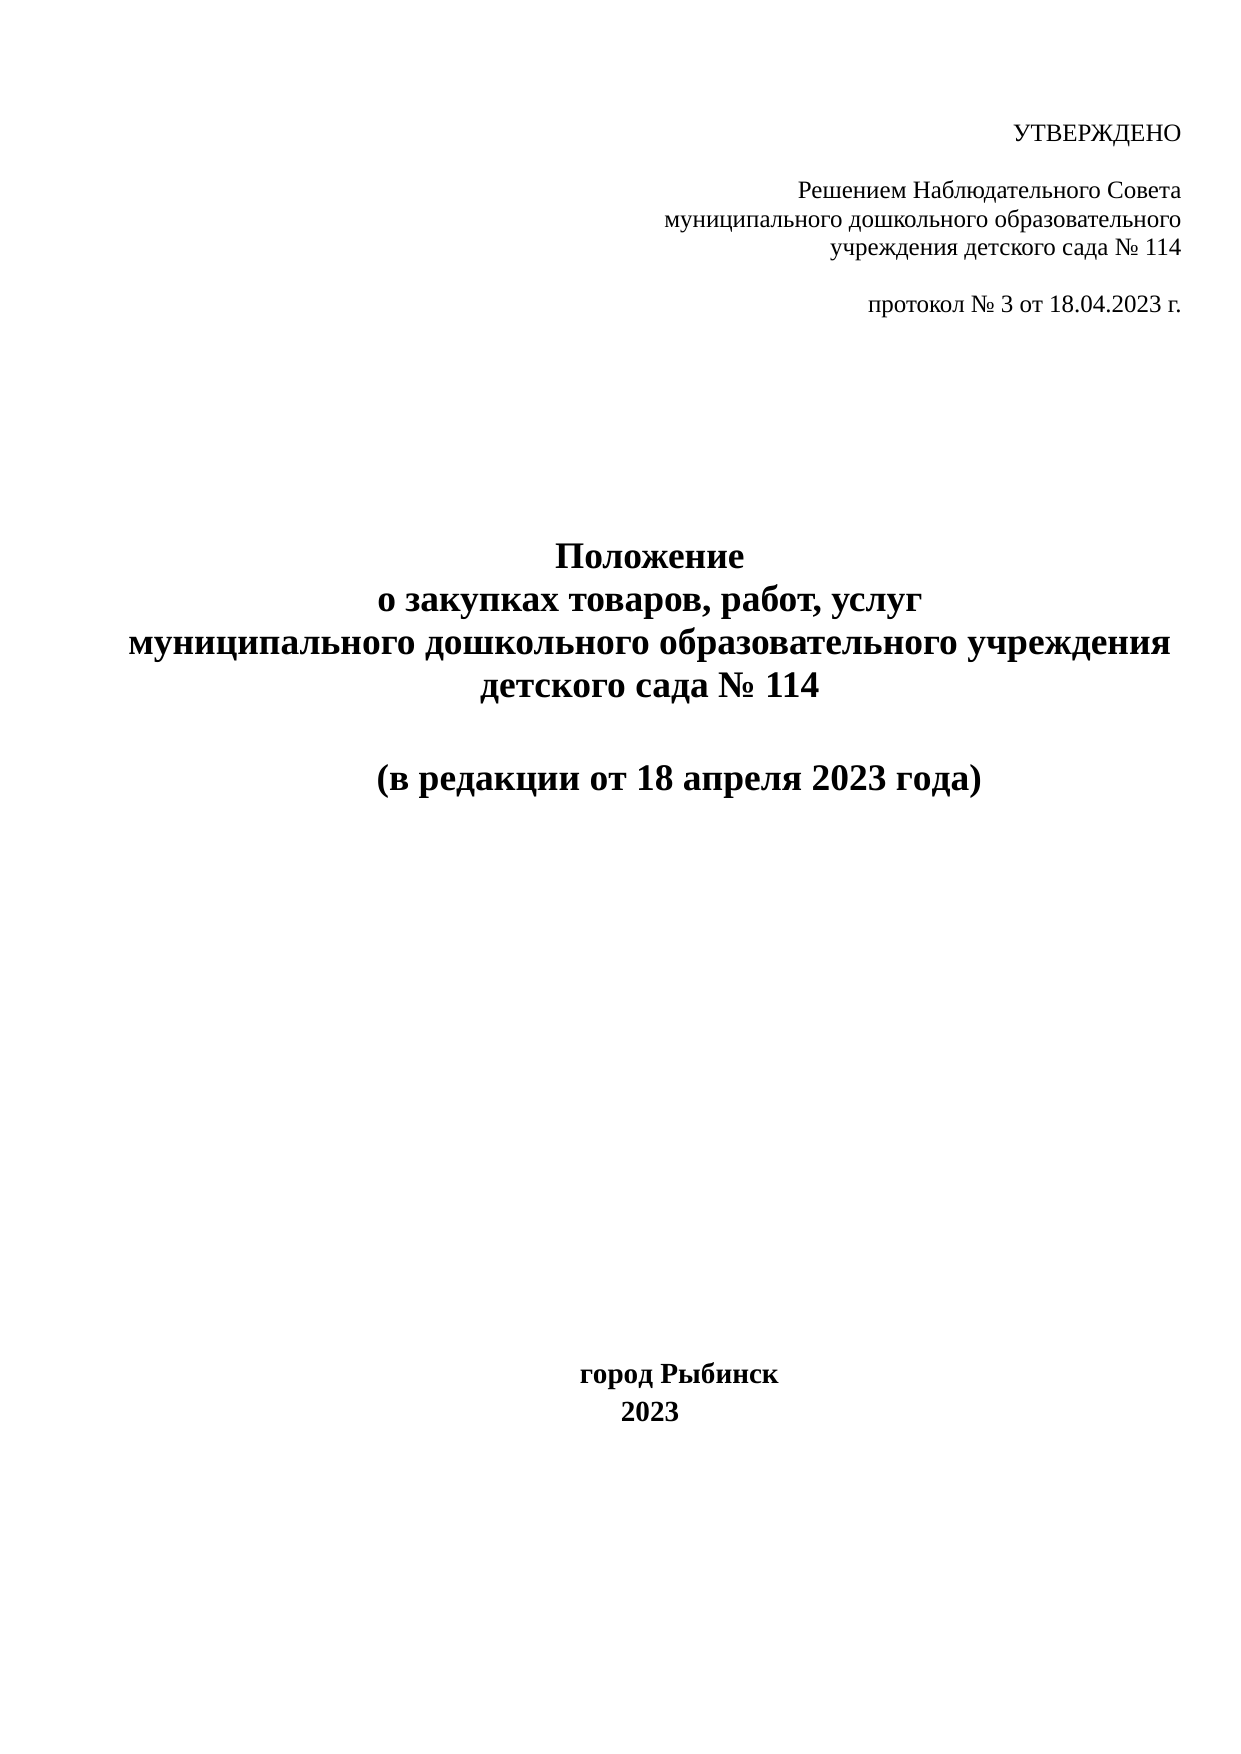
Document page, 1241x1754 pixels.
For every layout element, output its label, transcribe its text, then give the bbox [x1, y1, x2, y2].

text Положение [118, 533, 1181, 576]
text муниципального дошкольного образовательного учреждения детского сада № 114 [634, 204, 1181, 261]
text УТВЕРЖДЕНО [634, 118, 1181, 147]
text город Рыбинск [118, 1356, 1181, 1389]
text о закупках товаров, работ, услуг [118, 576, 1181, 619]
text протокол № 3 от 18.04.2023 г. [634, 289, 1181, 318]
title 2023 [118, 1394, 1181, 1428]
text муниципального дошкольного образовательного учреждения детского сада № 114 [118, 619, 1181, 706]
text (в редакции от 18 апреля 2023 года) [118, 755, 1181, 798]
text Решением Наблюдательного Совета [634, 175, 1181, 204]
